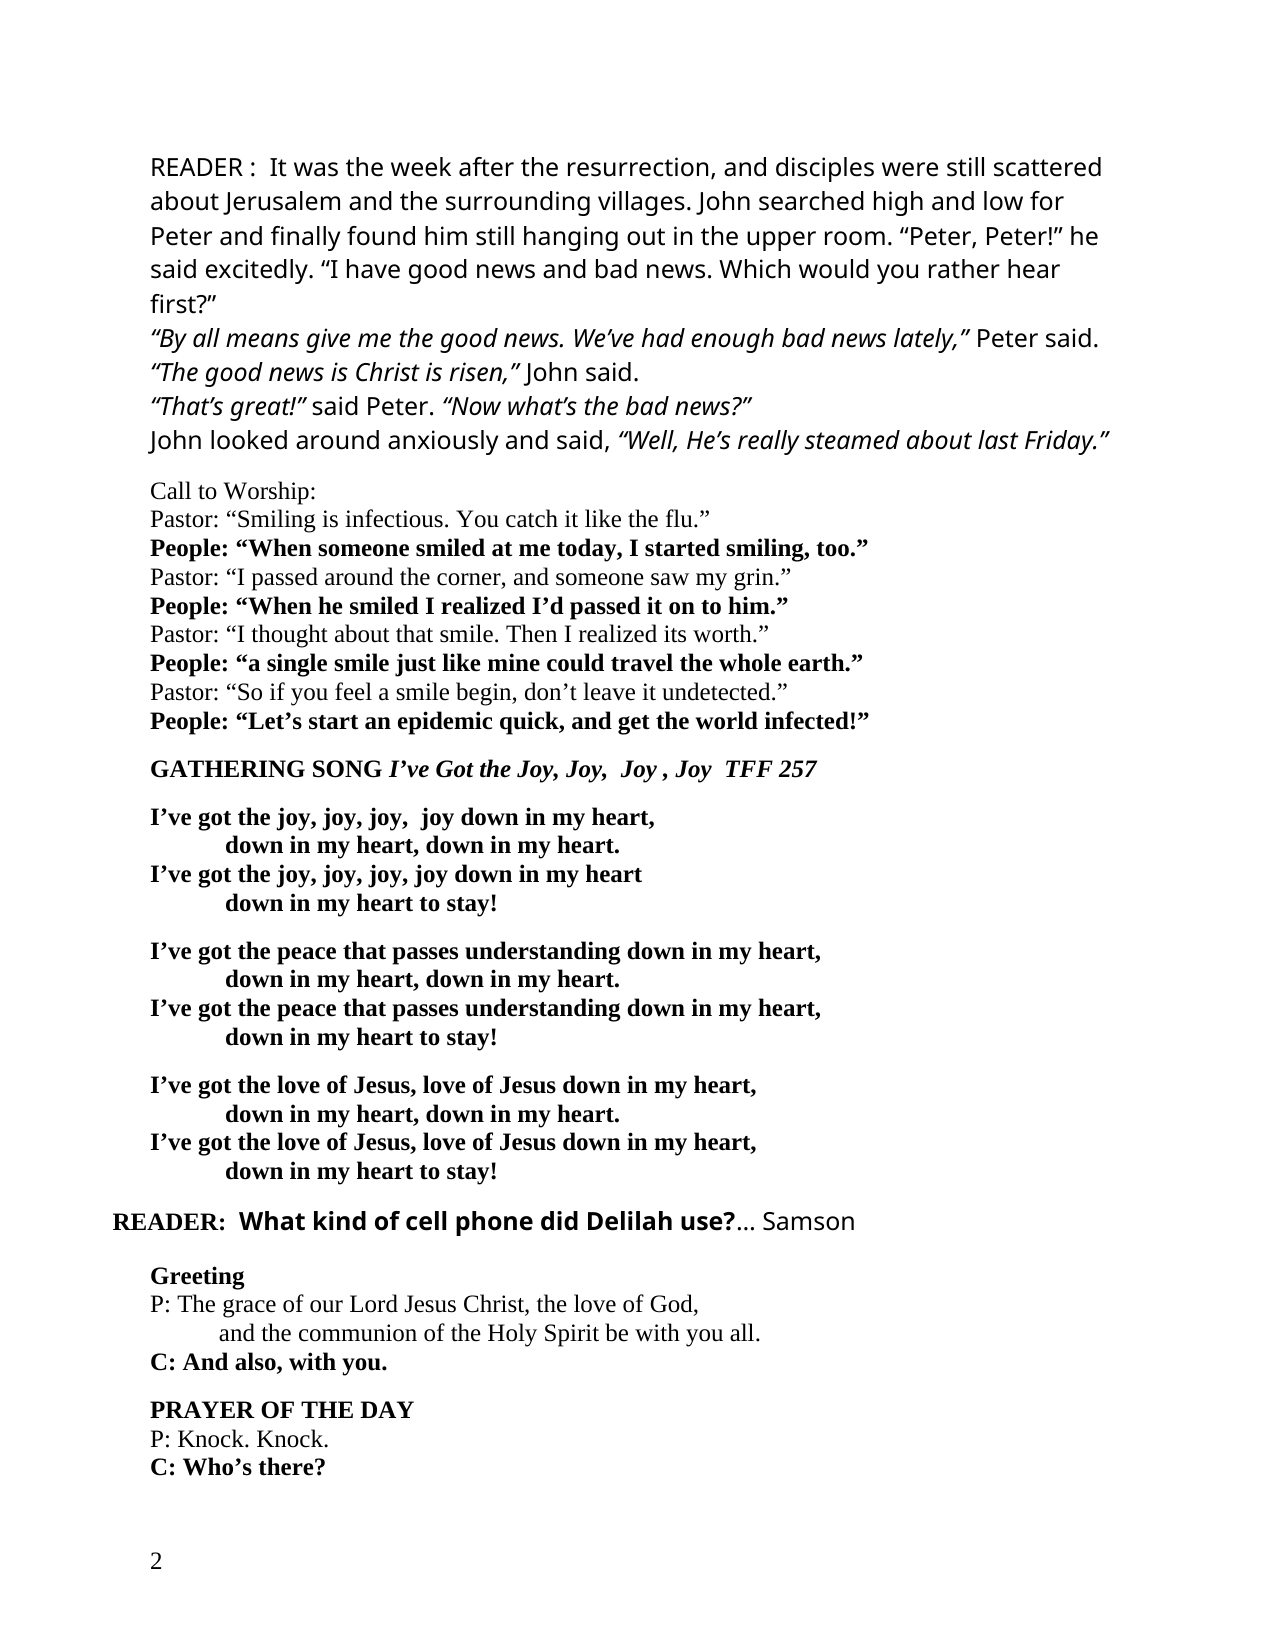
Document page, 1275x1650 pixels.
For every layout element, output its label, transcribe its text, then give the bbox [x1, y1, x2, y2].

text down in my heart to stay! [150, 888, 1125, 917]
text Pastor: “Smiling is infectious. You catch it like the flu.” [150, 504, 1125, 533]
text Call to Worship: [150, 476, 1125, 504]
text I’ve got the love of Jesus, love of Jesus down in my heart, [150, 1127, 1125, 1156]
text People: “When he smiled I realized I’d passed it on to him.” [150, 591, 1125, 619]
text Pastor: “So if you feel a smile begin, don’t leave it undetected.” [150, 677, 1125, 706]
text P: The grace of our Lord Jesus Christ, the love of God, [150, 1289, 1125, 1318]
text People: “a single smile just like mine could travel the whole earth.” [150, 648, 1125, 677]
text C: And also, with you. [150, 1347, 1125, 1376]
text People: “When someone smiled at me today, I started smiling, too.” [150, 533, 1125, 562]
text Greeting [150, 1261, 1125, 1289]
text “The good news is Christ is risen,” John said. [150, 354, 1125, 388]
text READER : It was the week after the resurrection, and disciples were still scattered about Jerusalem and the surrounding villages. John searched high and low for Peter and finally found him still hanging out in the upper room. “Peter, Peter!” he said excitedly. “I have good news and bad news. Which would you rather hear first?” [150, 150, 1125, 320]
text down in my heart to stay! [150, 1022, 1125, 1051]
text Pastor: “I thought about that smile. Then I realized its worth.” [150, 619, 1125, 648]
text I’ve got the joy, joy, joy, joy down in my heart, [150, 802, 1125, 830]
text C: Who’s there? [150, 1452, 1125, 1481]
text Prayer of the Day [150, 1395, 1125, 1424]
text down in my heart, down in my heart. [150, 1099, 1125, 1127]
text “By all means give me the good news. We’ve had enough bad news lately,” Peter said. [150, 320, 1125, 354]
text down in my heart, down in my heart. [150, 964, 1125, 993]
text down in my heart to stay! [150, 1156, 1125, 1185]
text I’ve got the peace that passes understanding down in my heart, [150, 993, 1125, 1022]
text John looked around anxiously and said, “Well, He’s really steamed about last Friday.” [150, 422, 1125, 457]
text and the communion of the Holy Spirit be with you all. [150, 1318, 1125, 1347]
text down in my heart, down in my heart. [150, 830, 1125, 859]
text READER: What kind of cell phone did Delilah use?… Samson [112, 1204, 1125, 1238]
text I’ve got the joy, joy, joy, joy down in my heart [150, 859, 1125, 888]
text “That’s great!” said Peter. “Now what’s the bad news?” [150, 388, 1125, 422]
text I’ve got the love of Jesus, love of Jesus down in my heart, [150, 1070, 1125, 1099]
text P: Knock. Knock. [150, 1424, 1125, 1452]
text Gathering Song I’ve Got the Joy, Joy, Joy , Joy TFF 257 [150, 754, 1125, 782]
text People: “Let’s start an epidemic quick, and get the world infected!” [150, 706, 1125, 734]
text Pastor: “I passed around the corner, and someone saw my grin.” [150, 562, 1125, 591]
text I’ve got the peace that passes understanding down in my heart, [150, 936, 1125, 964]
